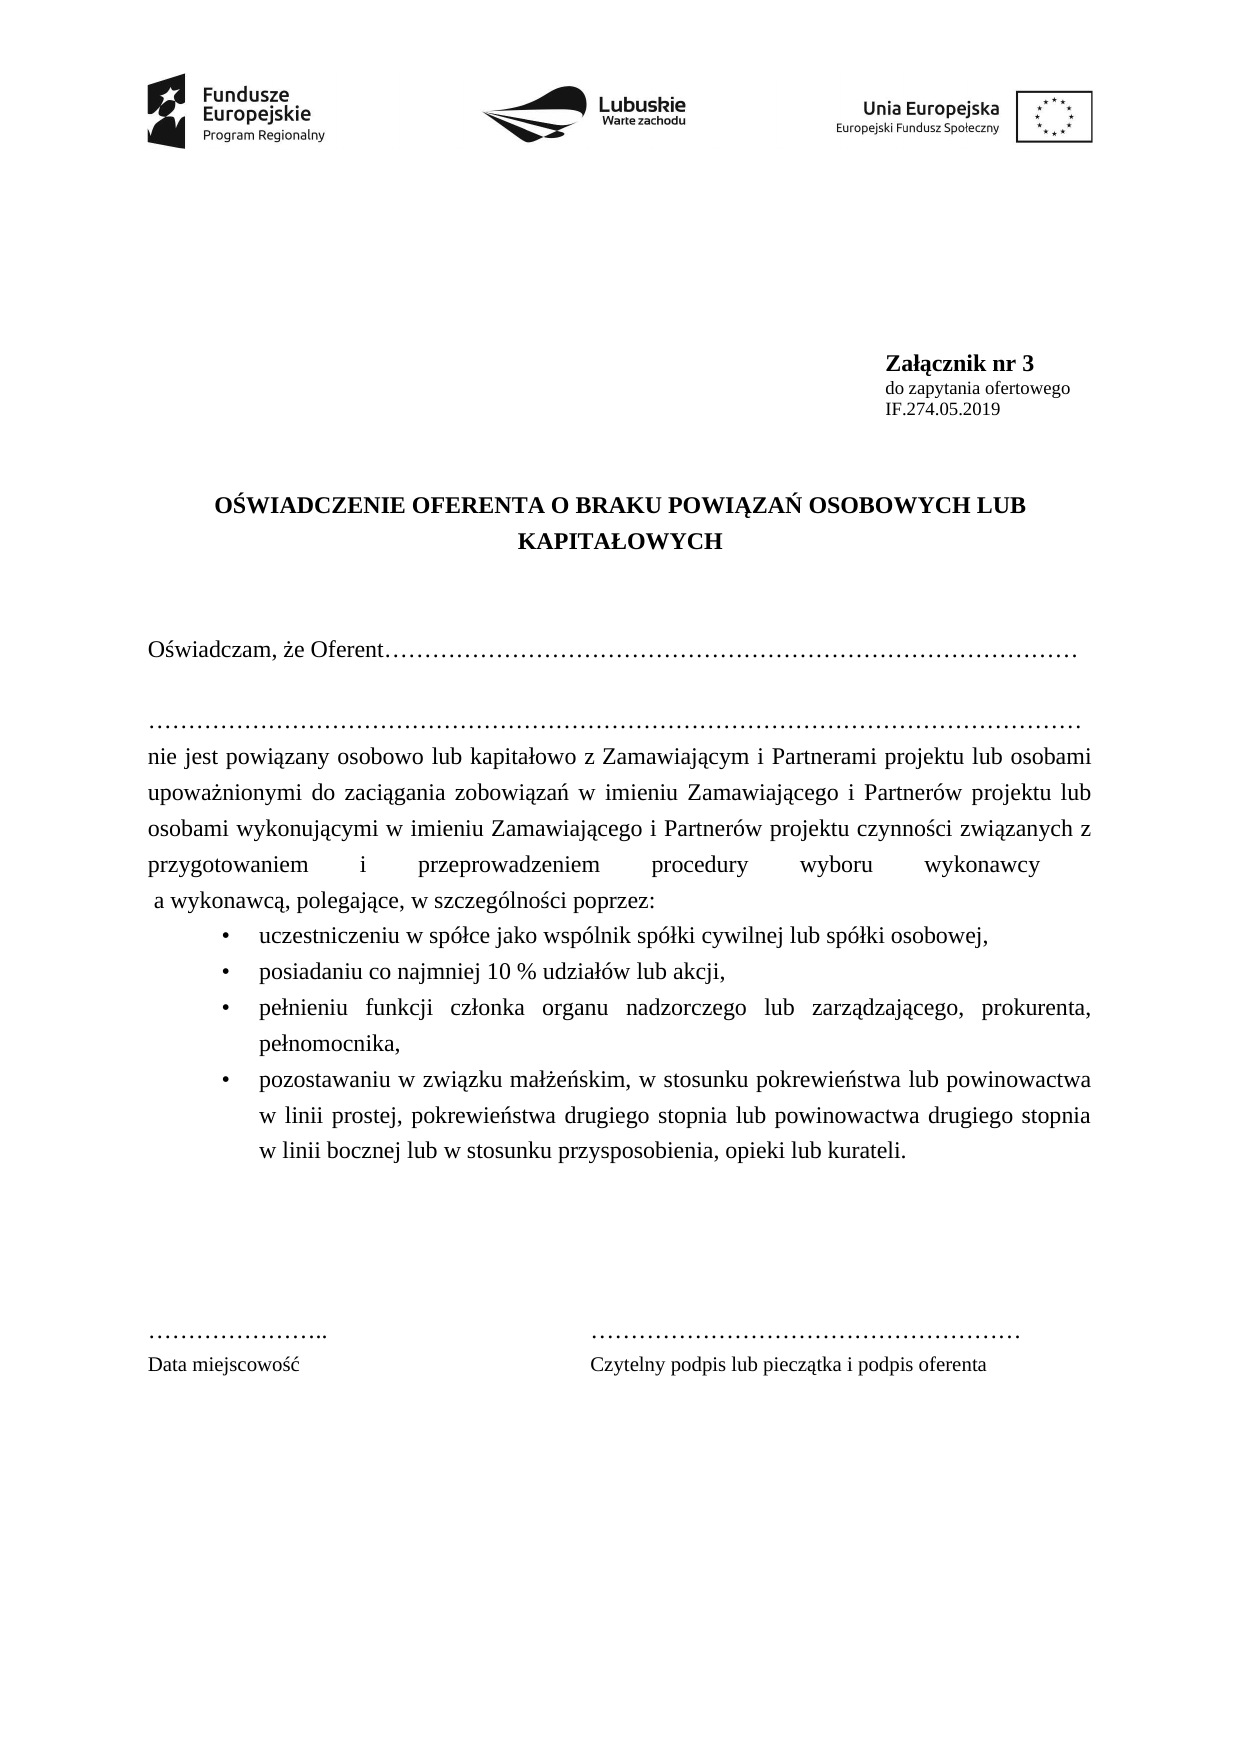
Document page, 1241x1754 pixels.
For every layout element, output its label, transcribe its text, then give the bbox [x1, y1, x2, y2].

text do zapytania ofertowego IF.274.05.2019 [885, 377, 1093, 420]
picture [147, 73, 1093, 149]
list uczestniczeniu w spółce jako wspólnik spółki cywilnej lub spółki osobowej, [221, 922, 1093, 949]
text ………………………………………………………………………………………………………nie jest powiązany osobowo lub kapitałowo z Zamawiającym i Partnerami projektu lub osobami upoważnionymi do zaciągania zobowiązań w imieniu Zamawiającego i Partnerów projektu lub osobami wykonującymi w imieniu Zamawiającego i Partnerów projektu czynności związanych z przygotowaniem i przeprowadzeniem procedury wyboru wykonawcy a wykonawcą, polegające, w szczególności poprzez: [148, 707, 1093, 913]
list pozostawaniu w związku małżeńskim, w stosunku pokrewieństwa lub powinowactwa w linii prostej, pokrewieństwa drugiego stopnia lub powinowactwa drugiego stopnia w linii bocznej lub w stosunku przysposobienia, opieki lub kurateli. [221, 1065, 1093, 1164]
text ………………….. ……………………………………………… [148, 1316, 1093, 1343]
text Oświadczam, że Oferent…………………………………………………………………………… [148, 635, 1093, 662]
text Załącznik nr 3 [148, 349, 1093, 377]
list pełnieniu funkcji członka organu nadzorczego lub zarządzającego, prokurenta, pełnomocnika, [221, 993, 1093, 1057]
text Data miejscowość Czytelny podpis lub pieczątka i podpis oferenta [148, 1352, 1093, 1376]
list posiadaniu co najmniej 10 % udziałów lub akcji, [221, 957, 1093, 985]
text OŚWIADCZENIE OFERENTA O BRAKU POWIĄZAŃ OSOBOWYCH LUB KAPITAŁOWYCH [148, 492, 1093, 555]
